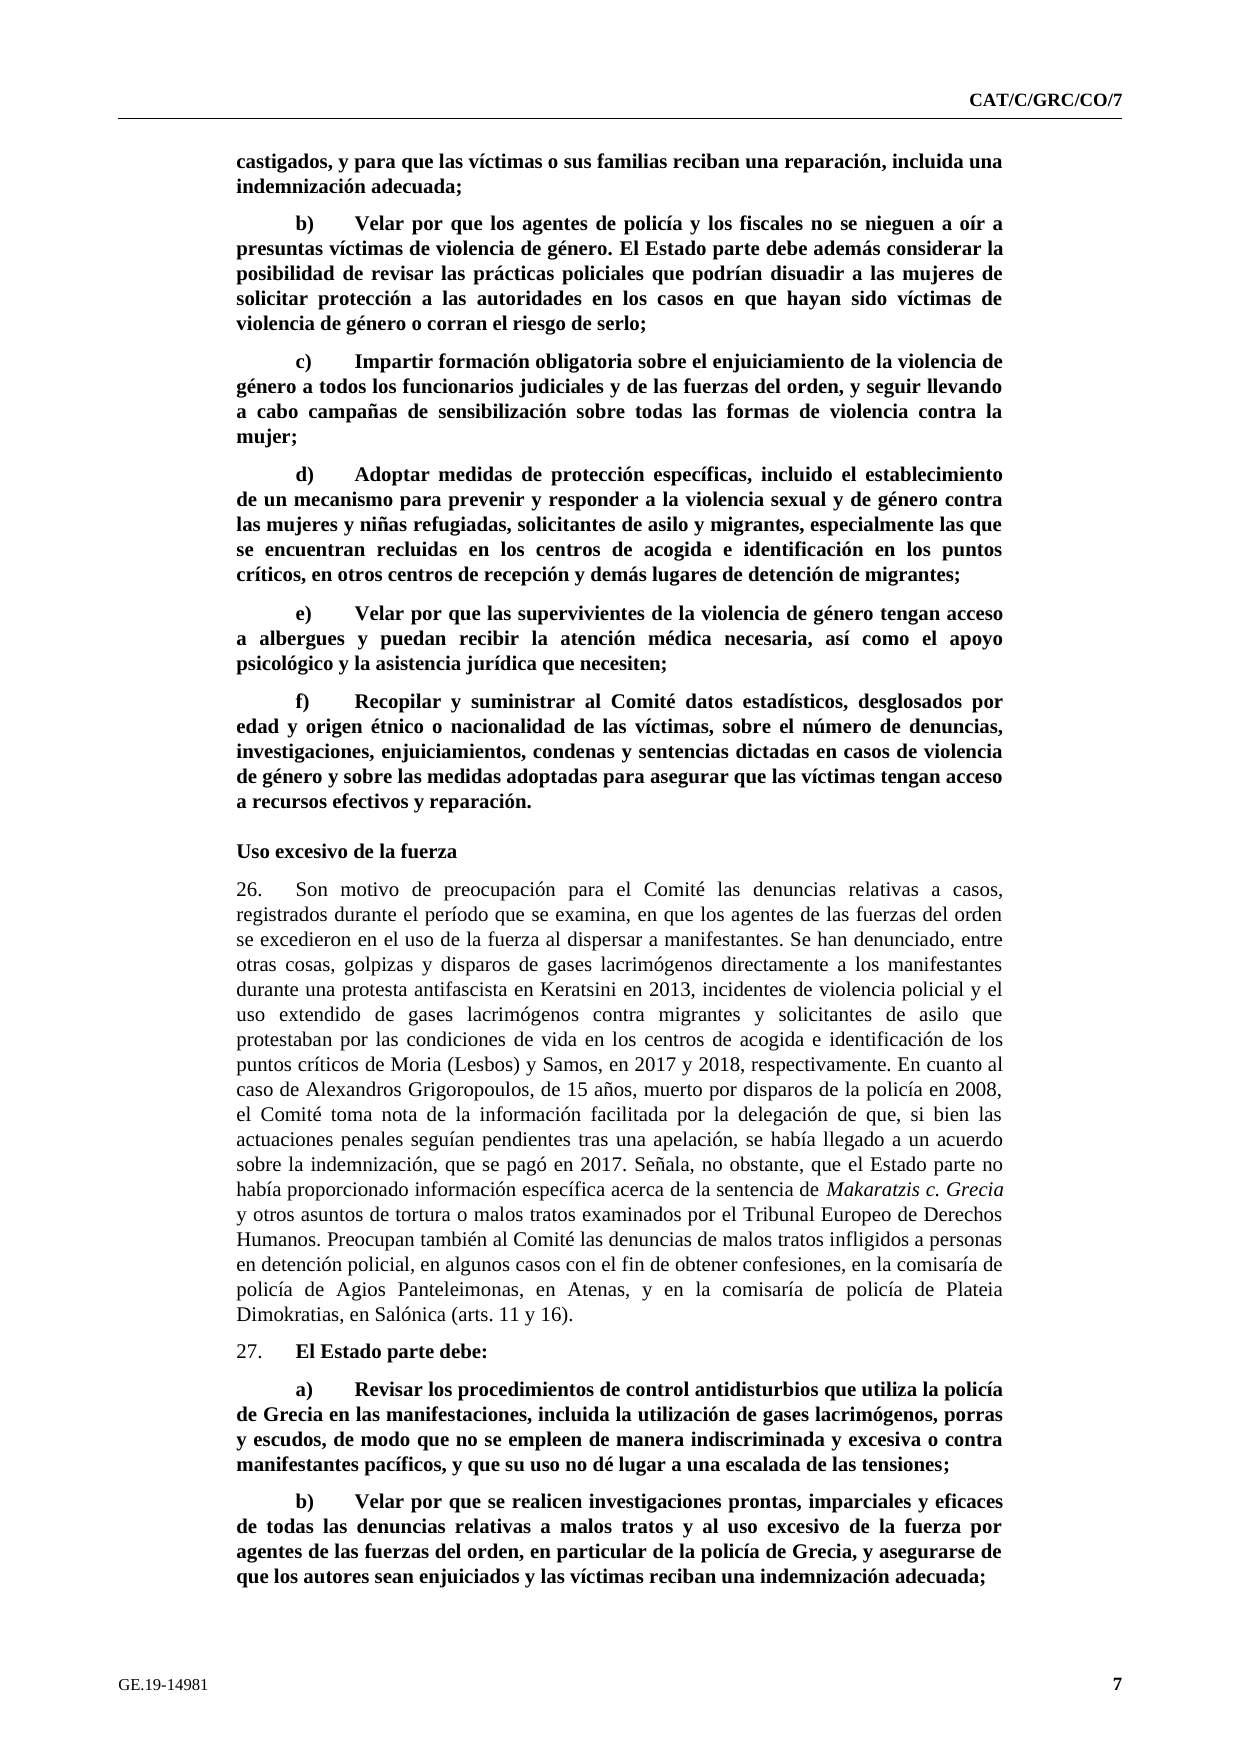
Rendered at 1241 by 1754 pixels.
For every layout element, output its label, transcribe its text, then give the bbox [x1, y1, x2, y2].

text Uso excesivo de la fuerza [118, 838, 1004, 863]
text c) Impartir formación obligatoria sobre el enjuiciamiento de la violencia de género a todos los funcionarios judiciales y de las fuerzas del orden, y seguir llevando a cabo campañas de sensibilización sobre todas las formas de violencia contra la mujer; [236, 348, 1004, 448]
text e) Velar por que las supervivientes de la violencia de género tengan acceso a albergues y puedan recibir la atención médica necesaria, así como el apoyo psicológico y la asistencia jurídica que necesiten; [236, 600, 1004, 675]
text b) Velar por que se realicen investigaciones prontas, imparciales y eficaces de todas las denuncias relativas a malos tratos y al uso excesivo de la fuerza por agentes de las fuerzas del orden, en particular de la policía de Grecia, y asegurarse de que los autores sean enjuiciados y las víctimas reciban una indemnización adecuada; [236, 1488, 1004, 1588]
text a) Revisar los procedimientos de control antidisturbios que utiliza la policía de Grecia en las manifestaciones, incluida la utilización de gases lacrimógenos, porras y escudos, de modo que no se empleen de manera indiscriminada y excesiva o contra manifestantes pacíficos, y que su uso no dé lugar a una escalada de las tensiones; [236, 1376, 1004, 1476]
text 27. El Estado parte debe: [236, 1338, 1004, 1363]
text 26. Son motivo de preocupación para el Comité las denuncias relativas a casos, registrados durante el período que se examina, en que los agentes de las fuerzas del orden se excedieron en el uso de la fuerza al dispersar a manifestantes. Se han denunciado, entre otras cosas, golpizas y disparos de gases lacrimógenos directamente a los manifestantes durante una protesta antifascista en Keratsini en 2013, incidentes de violencia policial y el uso extendido de gases lacrimógenos contra migrantes y solicitantes de asilo que protestaban por las condiciones de vida en los centros de acogida e identificación de los puntos críticos de Moria (Lesbos) y Samos, en 2017 y 2018, respectivamente. En cuanto al caso de Alexandros Grigoropoulos, de 15 años, muerto por disparos de la policía en 2008, el Comité toma nota de la información facilitada por la delegación de que, si bien las actuaciones penales seguían pendientes tras una apelación, se había llegado a un acuerdo sobre la indemnización, que se pagó en 2017. Señala, no obstante, que el Estado parte no había proporcionado información específica acerca de la sentencia de Makaratzis c. Grecia y otros asuntos de tortura o malos tratos examinados por el Tribunal Europeo de Derechos Humanos. Preocupan también al Comité las denuncias de malos tratos infligidos a personas en detención policial, en algunos casos con el fin de obtener confesiones, en la comisaría de policía de Agios Panteleimonas, en Atenas, y en la comisaría de policía de Plateia Dimokratias, en Salónica (arts. 11 y 16). [236, 876, 1004, 1326]
text d) Adoptar medidas de protección específicas, incluido el establecimiento de un mecanismo para prevenir y responder a la violencia sexual y de género contra las mujeres y niñas refugiadas, solicitantes de asilo y migrantes, especialmente las que se encuentran recluidas en los centros de acogida e identificación en los puntos críticos, en otros centros de recepción y demás lugares de detención de migrantes; [236, 461, 1004, 586]
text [236, 148, 1004, 198]
text b) Velar por que los agentes de policía y los fiscales no se nieguen a oír a presuntas víctimas de violencia de género. El Estado parte debe además considerar la posibilidad de revisar las prácticas policiales que podrían disuadir a las mujeres de solicitar protección a las autoridades en los casos en que hayan sido víctimas de violencia de género o corran el riesgo de serlo; [236, 210, 1004, 335]
text f) Recopilar y suministrar al Comité datos estadísticos, desglosados por edad y origen étnico o nacionalidad de las víctimas, sobre el número de denuncias, investigaciones, enjuiciamientos, condenas y sentencias dictadas en casos de violencia de género y sobre las medidas adoptadas para asegurar que las víctimas tengan acceso a recursos efectivos y reparación. [236, 688, 1004, 813]
